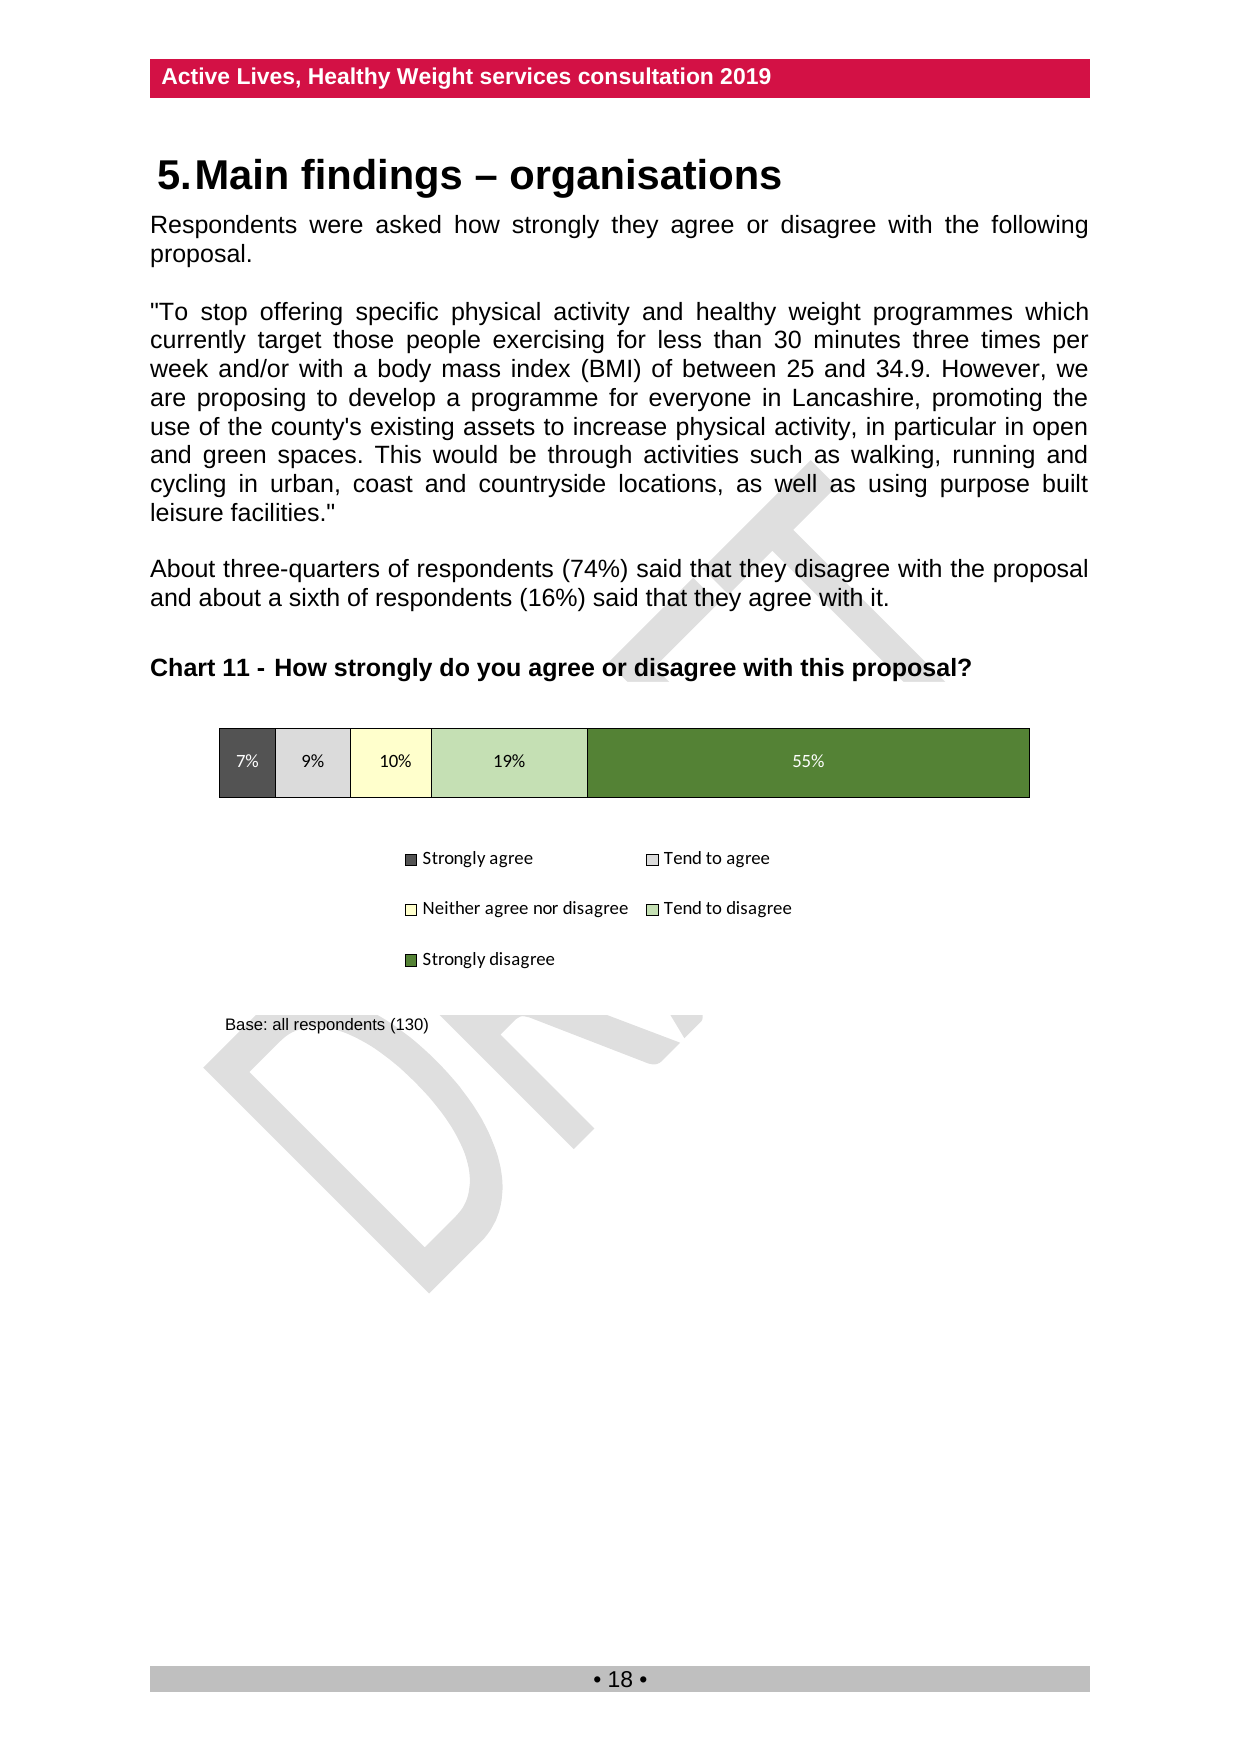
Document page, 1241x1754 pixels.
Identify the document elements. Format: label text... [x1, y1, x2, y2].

text Base: all respondents (130) [150, 1015, 1090, 1034]
subtitle Main findings – organisations [157, 150, 1090, 198]
list How strongly do you agree or disagree with this proposal? [150, 653, 1036, 682]
text About three-quarters of respondents (74%) said that they disagree with the proposal and about a sixth of respondents (16%) said that they agree with it. [150, 554, 1090, 612]
text "To stop offering specific physical activity and healthy weight programmes which currently target those people exercising for less than 30 minutes three times per week and/or with a body mass index (BMI) of between 25 and 34.9. However, we are proposing to develop a programme for everyone in Lancashire, promoting the use of the county's existing assets to increase physical activity, in particular in open and green spaces. This would be through activities such as walking, running and cycling in urban, coast and countryside locations, as well as using purpose built leisure facilities." [150, 297, 1090, 527]
text Respondents were asked how strongly they agree or disagree with the following proposal. [150, 210, 1090, 268]
